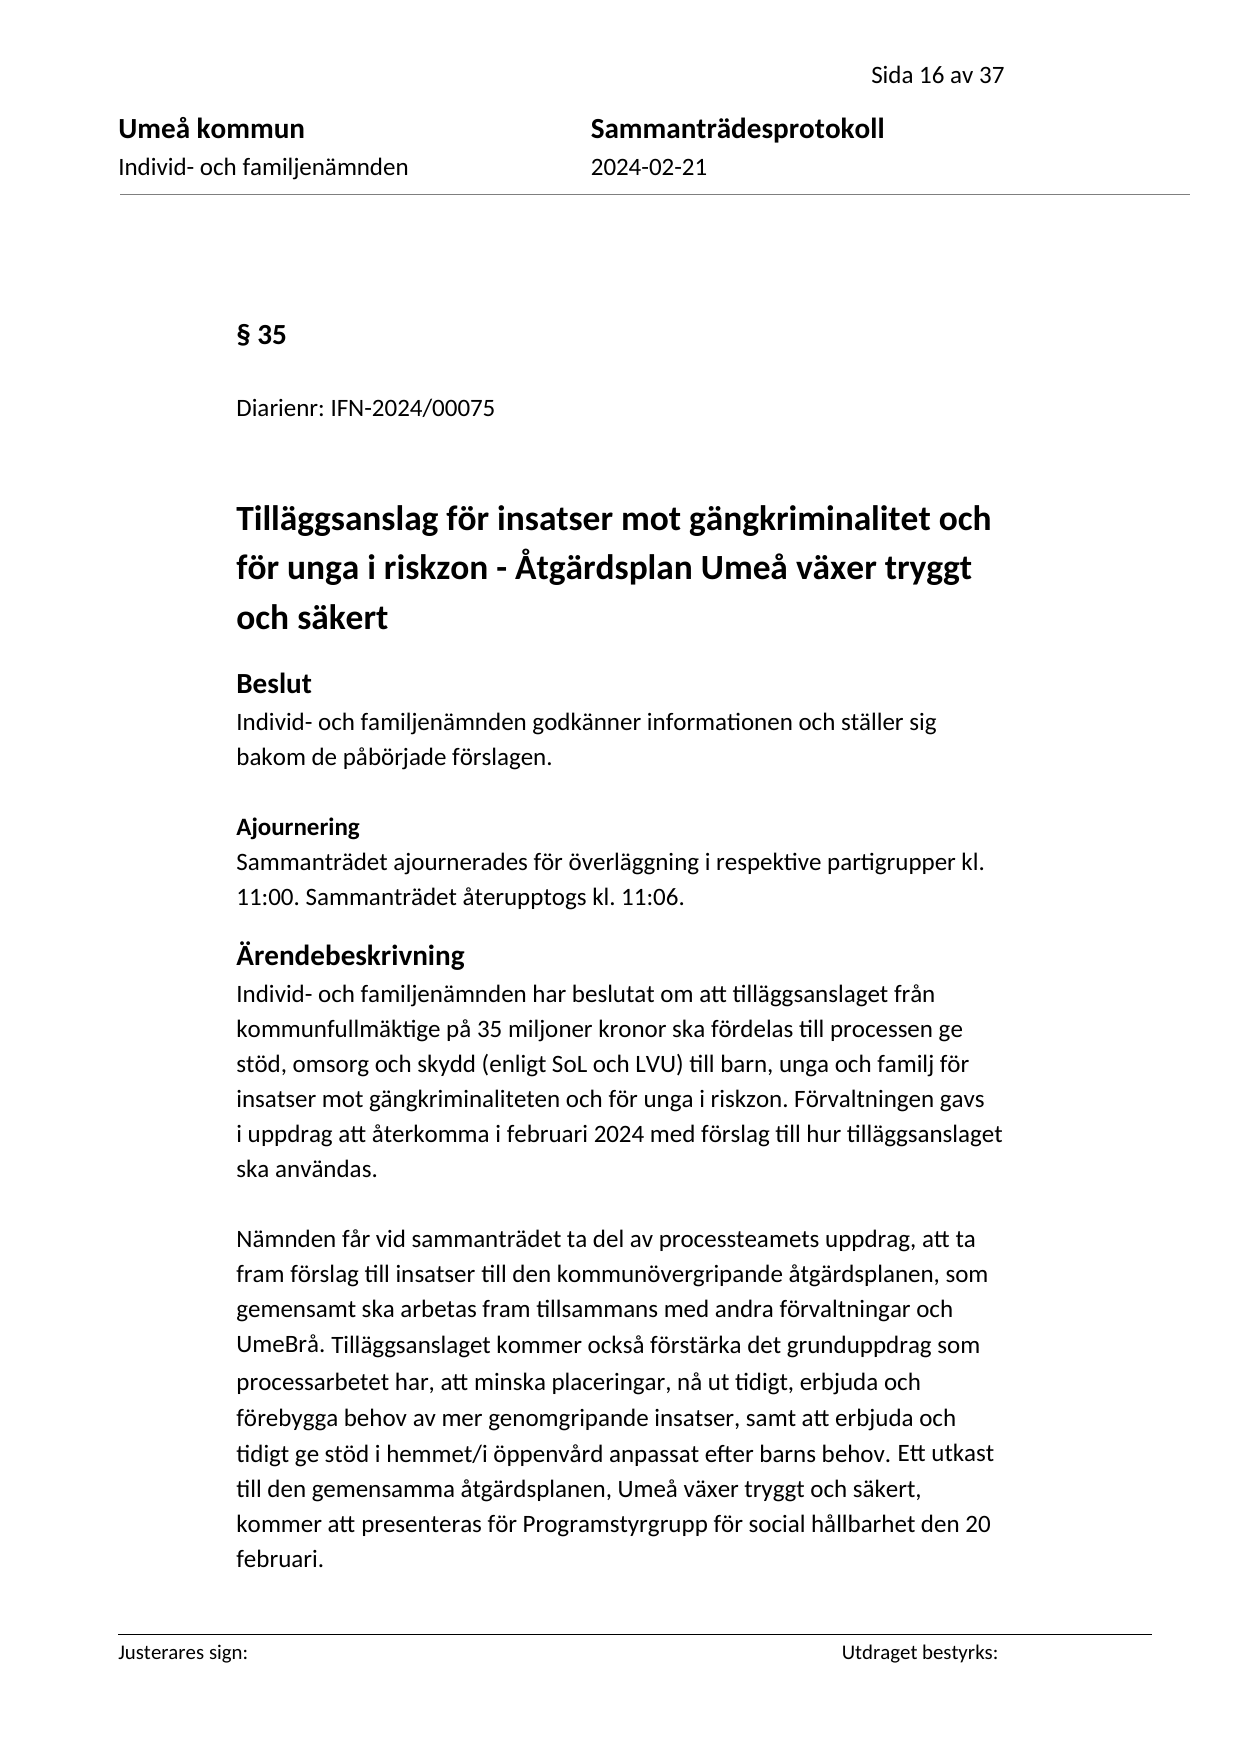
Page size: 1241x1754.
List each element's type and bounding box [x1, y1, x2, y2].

picture [118, 186, 1190, 203]
